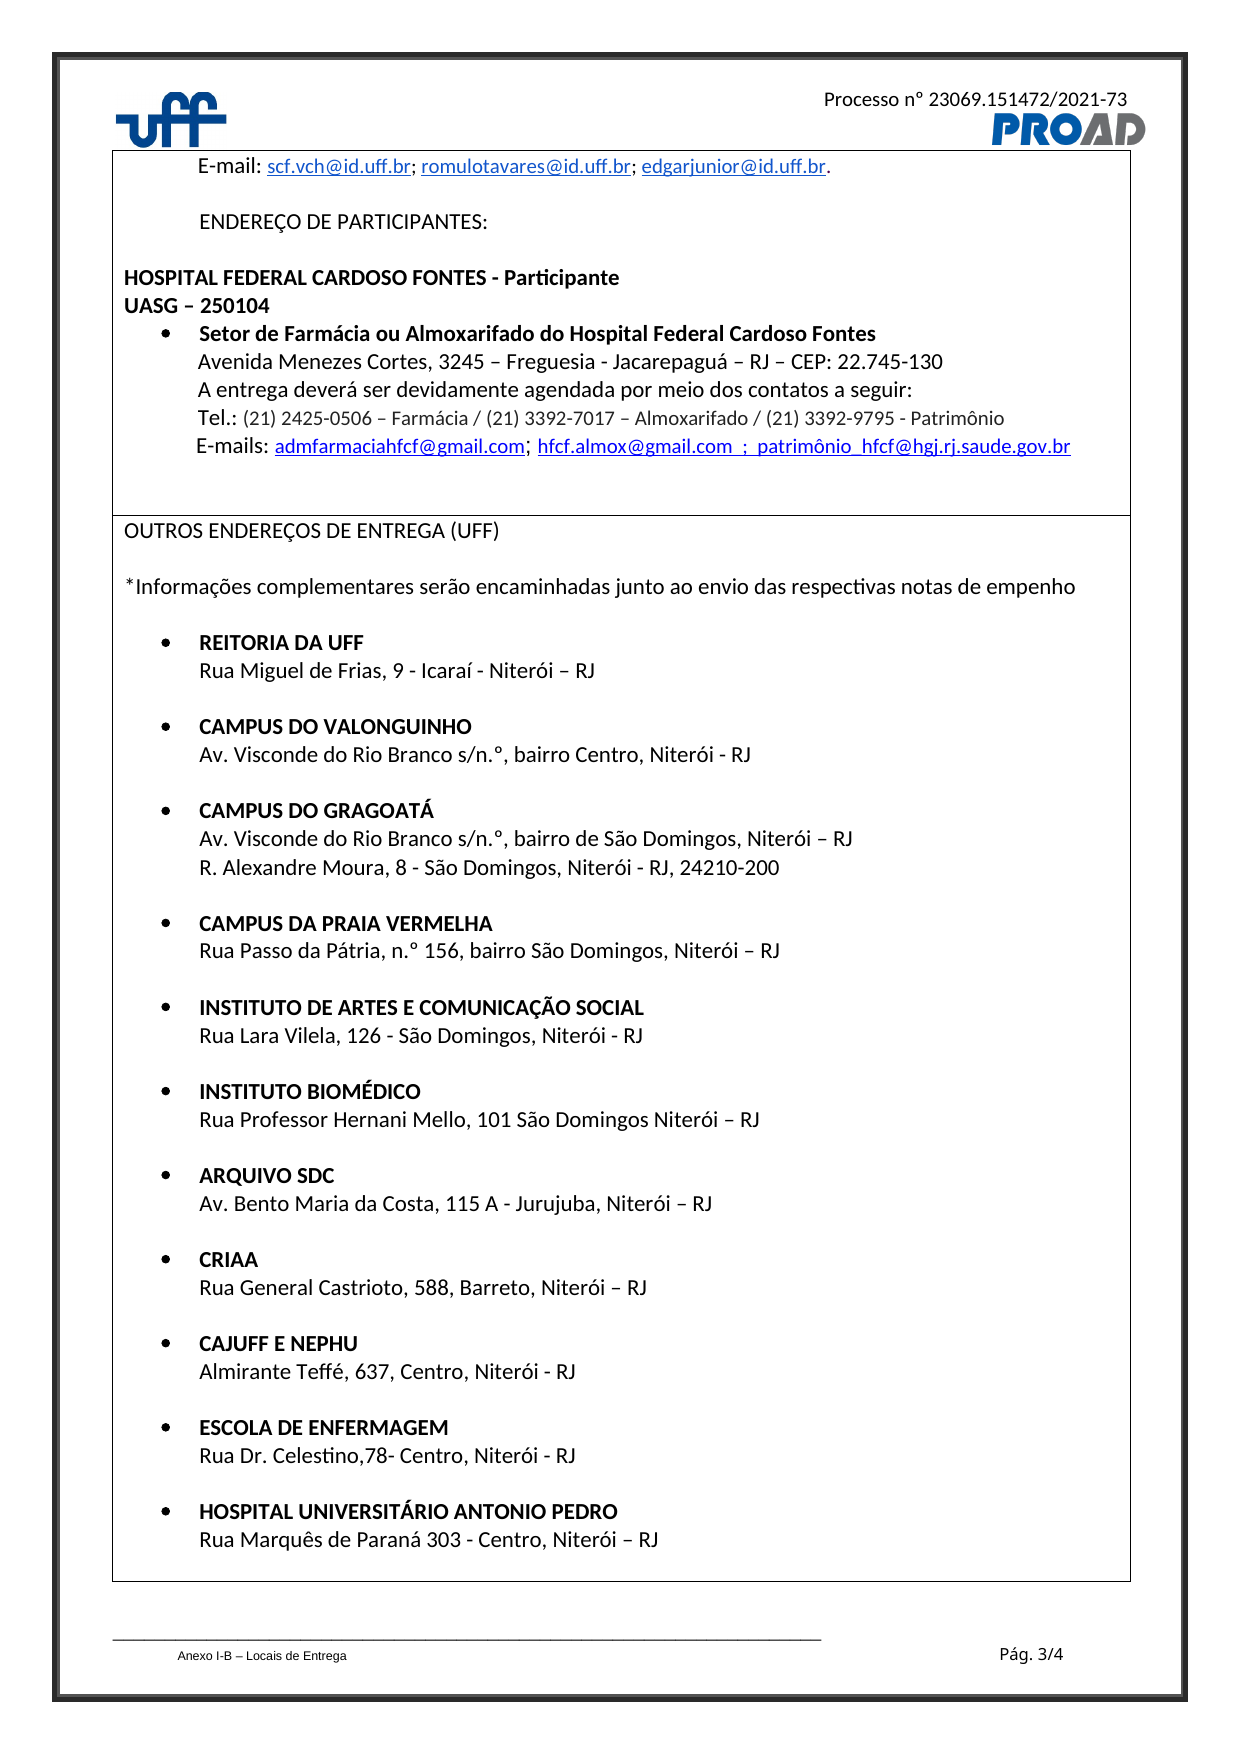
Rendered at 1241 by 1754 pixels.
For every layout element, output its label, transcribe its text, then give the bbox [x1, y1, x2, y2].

picture [1070, 97, 1076, 105]
picture [1042, 97, 1053, 105]
picture [977, 97, 1161, 161]
picture [114, 92, 227, 150]
